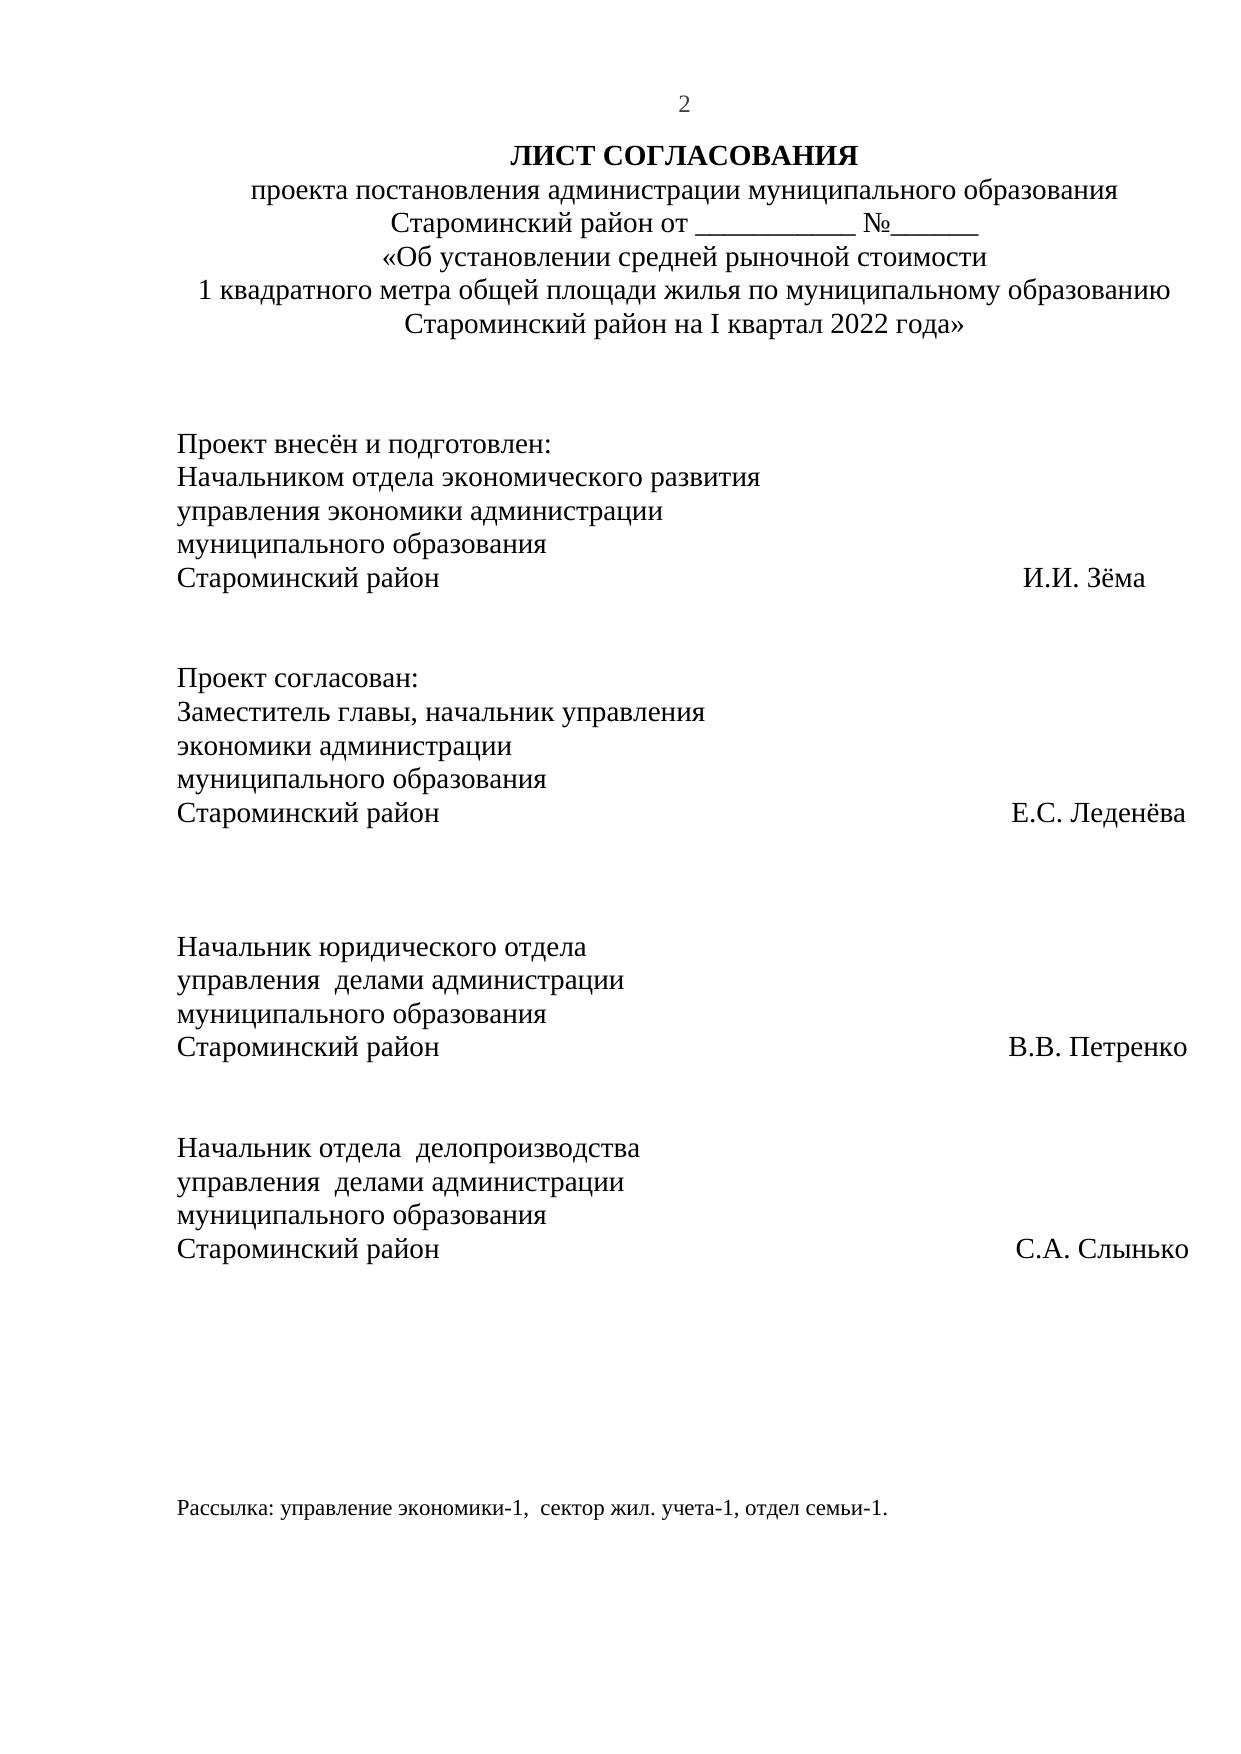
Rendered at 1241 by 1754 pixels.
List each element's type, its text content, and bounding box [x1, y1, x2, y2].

subtitle ЛИСТ СОГЛАСОВАНИЯ [177, 138, 1192, 172]
subtitle Староминский район от ___________ №______ [177, 205, 1192, 239]
text управления делами администрации [177, 1164, 1192, 1197]
text Староминский район С.А. Слынько [177, 1231, 1192, 1264]
text Заместитель главы, начальник управления [177, 694, 1192, 728]
text Проект согласован: [177, 661, 1192, 694]
text Староминский район И.И. Зёма [177, 560, 1192, 593]
text Рассылка: управление экономики-1, сектор жил. учета-1, отдел семьи-1. [177, 1494, 1192, 1521]
subtitle 2 [177, 89, 1192, 117]
text муниципального образования [177, 761, 1192, 795]
text управления экономики администрации [177, 493, 1192, 526]
text муниципального образования [177, 1197, 1192, 1231]
text «Об установлении средней рыночной стоимости 1 квадратного метра общей площади жилья по муниципальному образованию Староминский район на I квартал 2022 года» [177, 239, 1192, 339]
text Староминский район В.В. Петренко [177, 1029, 1192, 1063]
text экономики администрации [177, 728, 1192, 761]
text Начальник юридического отдела [177, 929, 1192, 962]
text муниципального образования [177, 526, 1192, 560]
text управления делами администрации [177, 962, 1192, 996]
text Проект внесён и подготовлен: [177, 426, 1192, 459]
text Начальником отдела экономического развития [177, 459, 1192, 493]
text Староминский район Е.С. Леденёва [177, 795, 1192, 828]
text муниципального образования [177, 996, 1192, 1029]
subtitle проекта постановления администрации муниципального образования [177, 172, 1192, 205]
text Начальник отдела делопроизводства [177, 1130, 1192, 1164]
